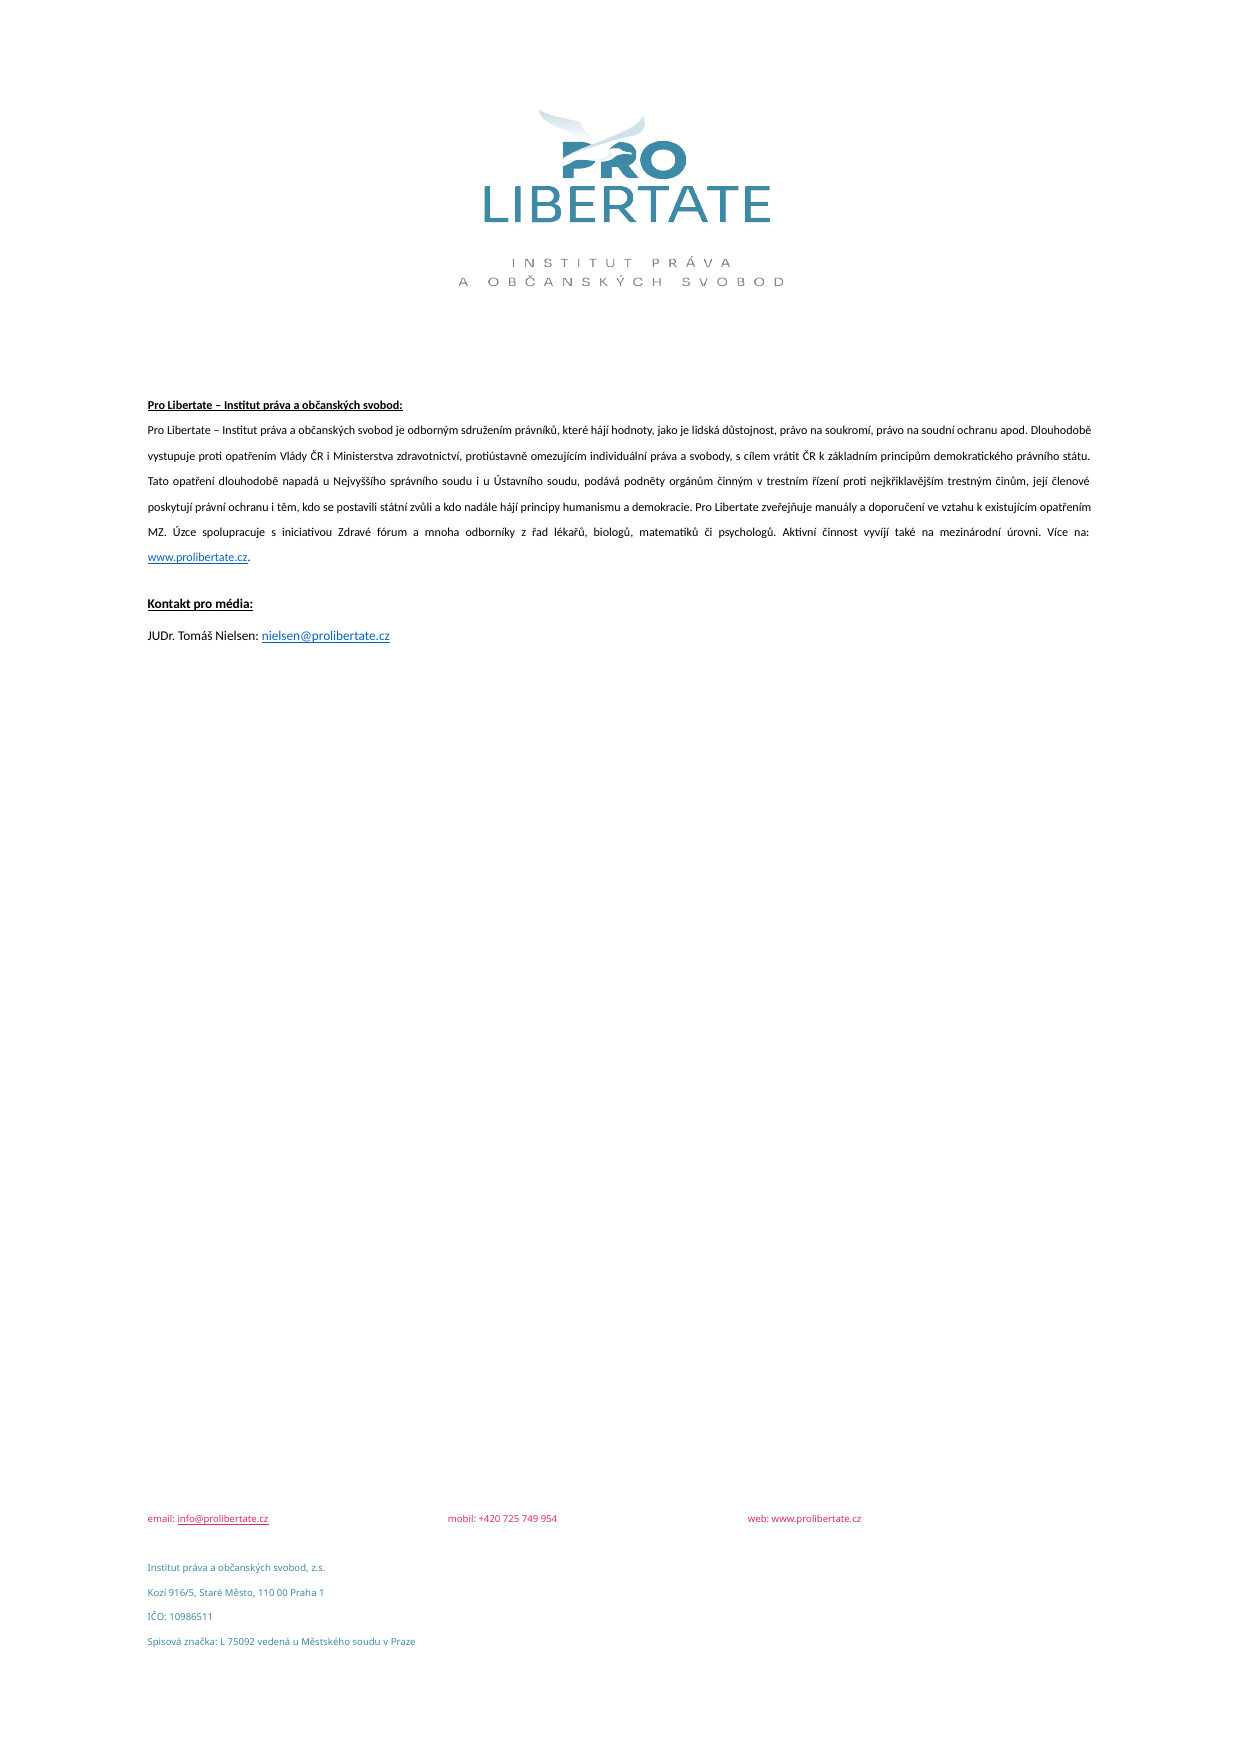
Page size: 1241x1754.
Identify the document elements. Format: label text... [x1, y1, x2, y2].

text Pro Libertate – Institut práva a občanských svobod: [148, 387, 1093, 412]
text JUDr. Tomáš Nielsen: nielsen@prolibertate.cz [147, 616, 1093, 644]
picture [415, 73, 825, 322]
text Kontakt pro média: [147, 584, 1093, 612]
text Pro Libertate – Institut práva a občanských svobod je odborným sdružením právníků, které hájí hodnoty, jako je lidská důstojnost, právo na soukromí, právo na soudní ochranu apod. Dlouhodobě vystupuje proti opatřením Vlády ČR i Ministerstva zdravotnictví, protiústavně omezujícím individuální práva a svobody, s cílem vrátit ČR k základním principům demokratického právního státu. Tato opatření dlouhodobě napadá u Nejvyššího správního soudu i u Ústavního soudu, podává podněty orgánům činným v trestním řízení proti nejkřiklavějším trestným činům, její členové poskytují právní ochranu i těm, kdo se postavili státní zvůli a kdo nadále hájí principy humanismu a demokracie. Pro Libertate zveřejňuje manuály a doporučení ve vztahu k existujícím opatřením MZ. Úzce spolupracuje s iniciativou Zdravé fórum a mnoha odborníky z řad lékařů, biologů, matematiků či psychologů. Aktivní činnost vyvíjí také na mezinárodní úrovni. Více na: www.prolibertate.cz. [147, 412, 1093, 565]
